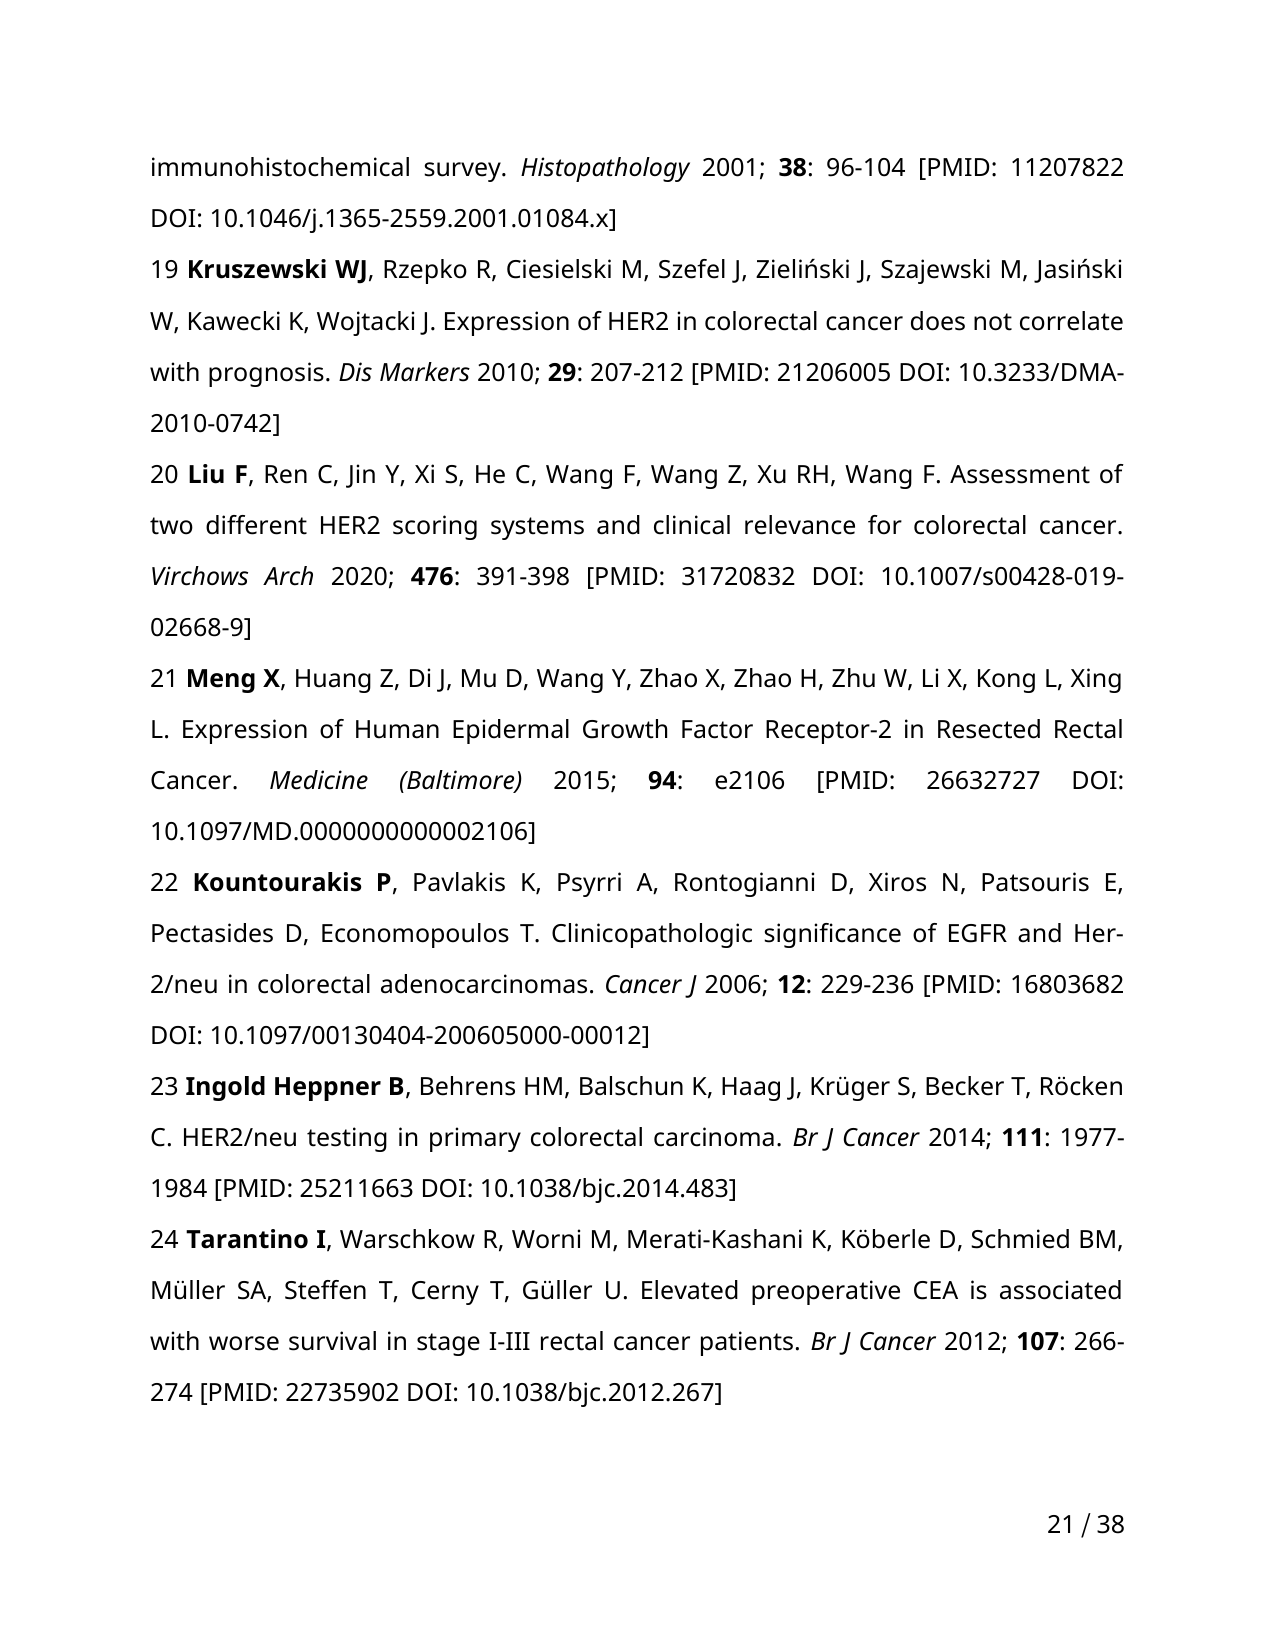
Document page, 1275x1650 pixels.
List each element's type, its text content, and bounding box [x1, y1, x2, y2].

text 21 Meng X, Huang Z, Di J, Mu D, Wang Y, Zhao X, Zhao H, Zhu W, Li X, Kong L, Xing L. Expression of Human Epidermal Growth Factor Receptor-2 in Resected Rectal Cancer. Medicine (Baltimore) 2015; 94: e2106 [PMID: 26632727 DOI: 10.1097/MD.0000000000002106] [150, 660, 1125, 848]
text 24 Tarantino I, Warschkow R, Worni M, Merati-Kashani K, Köberle D, Schmied BM, Müller SA, Steffen T, Cerny T, Güller U. Elevated preoperative CEA is associated with worse survival in stage I-III rectal cancer patients. Br J Cancer 2012; 107: 266-274 [PMID: 22735902 DOI: 10.1038/bjc.2012.267] [150, 1222, 1125, 1409]
text 22 Kountourakis P, Pavlakis K, Psyrri A, Rontogianni D, Xiros N, Patsouris E, Pectasides D, Economopoulos T. Clinicopathologic significance of EGFR and Her-2/neu in colorectal adenocarcinomas. Cancer J 2006; 12: 229-236 [PMID: 16803682 DOI: 10.1097/00130404-200605000-00012] [150, 864, 1125, 1052]
text 23 Ingold Heppner B, Behrens HM, Balschun K, Haag J, Krüger S, Becker T, Röcken C. HER2/neu testing in primary colorectal carcinoma. Br J Cancer 2014; 111: 1977-1984 [PMID: 25211663 DOI: 10.1038/bjc.2014.483] [150, 1069, 1125, 1205]
text 20 Liu F, Ren C, Jin Y, Xi S, He C, Wang F, Wang Z, Xu RH, Wang F. Assessment of two different HER2 scoring systems and clinical relevance for colorectal cancer. Virchows Arch 2020; 476: 391-398 [PMID: 31720832 DOI: 10.1007/s00428-019-02668-9] [150, 456, 1125, 643]
text 19 Kruszewski WJ, Rzepko R, Ciesielski M, Szefel J, Zieliński J, Szajewski M, Jasiński W, Kawecki K, Wojtacki J. Expression of HER2 in colorectal cancer does not correlate with prognosis. Dis Markers 2010; 29: 207-212 [PMID: 21206005 DOI: 10.3233/DMA-2010-0742] [150, 252, 1125, 439]
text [150, 150, 1125, 235]
